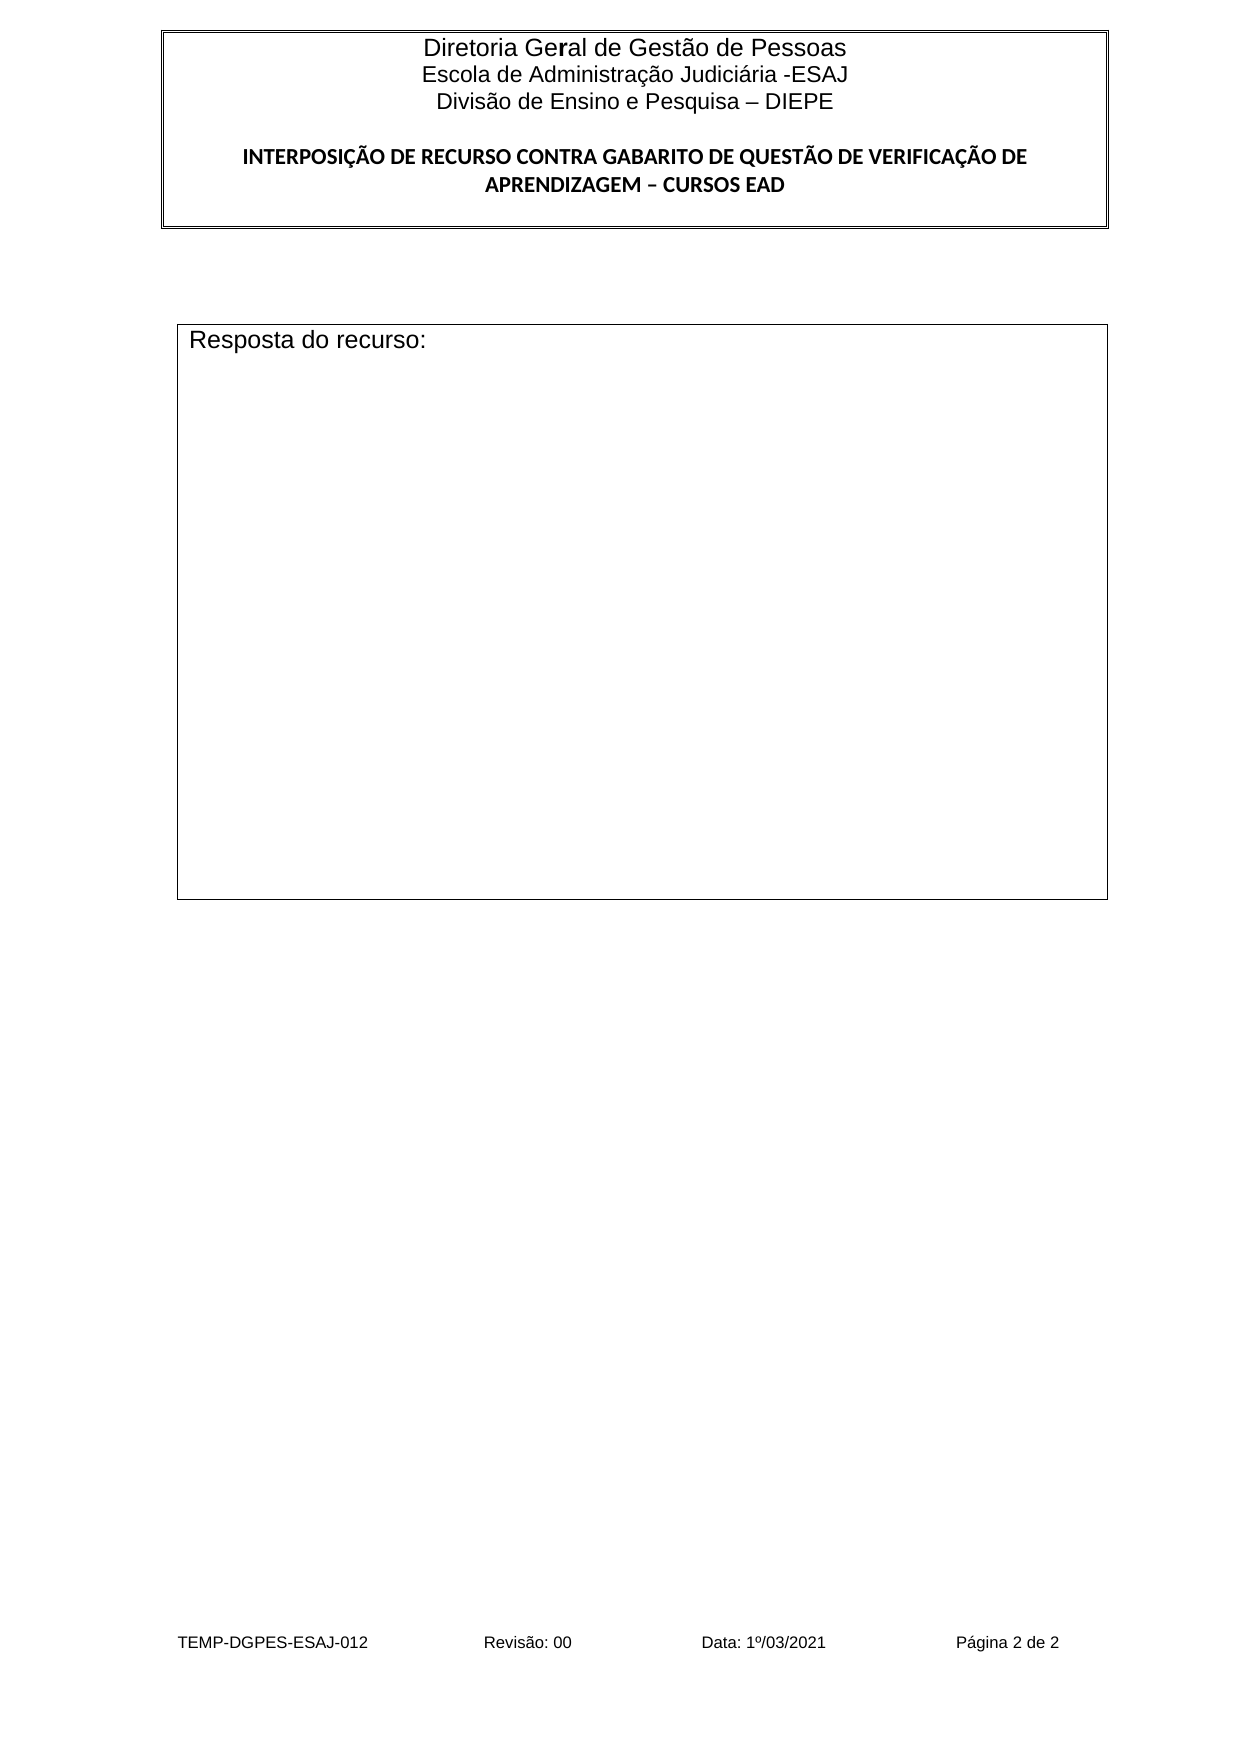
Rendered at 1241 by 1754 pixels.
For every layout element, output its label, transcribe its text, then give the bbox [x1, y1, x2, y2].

table_header Resposta do recurso: [178, 325, 1107, 899]
